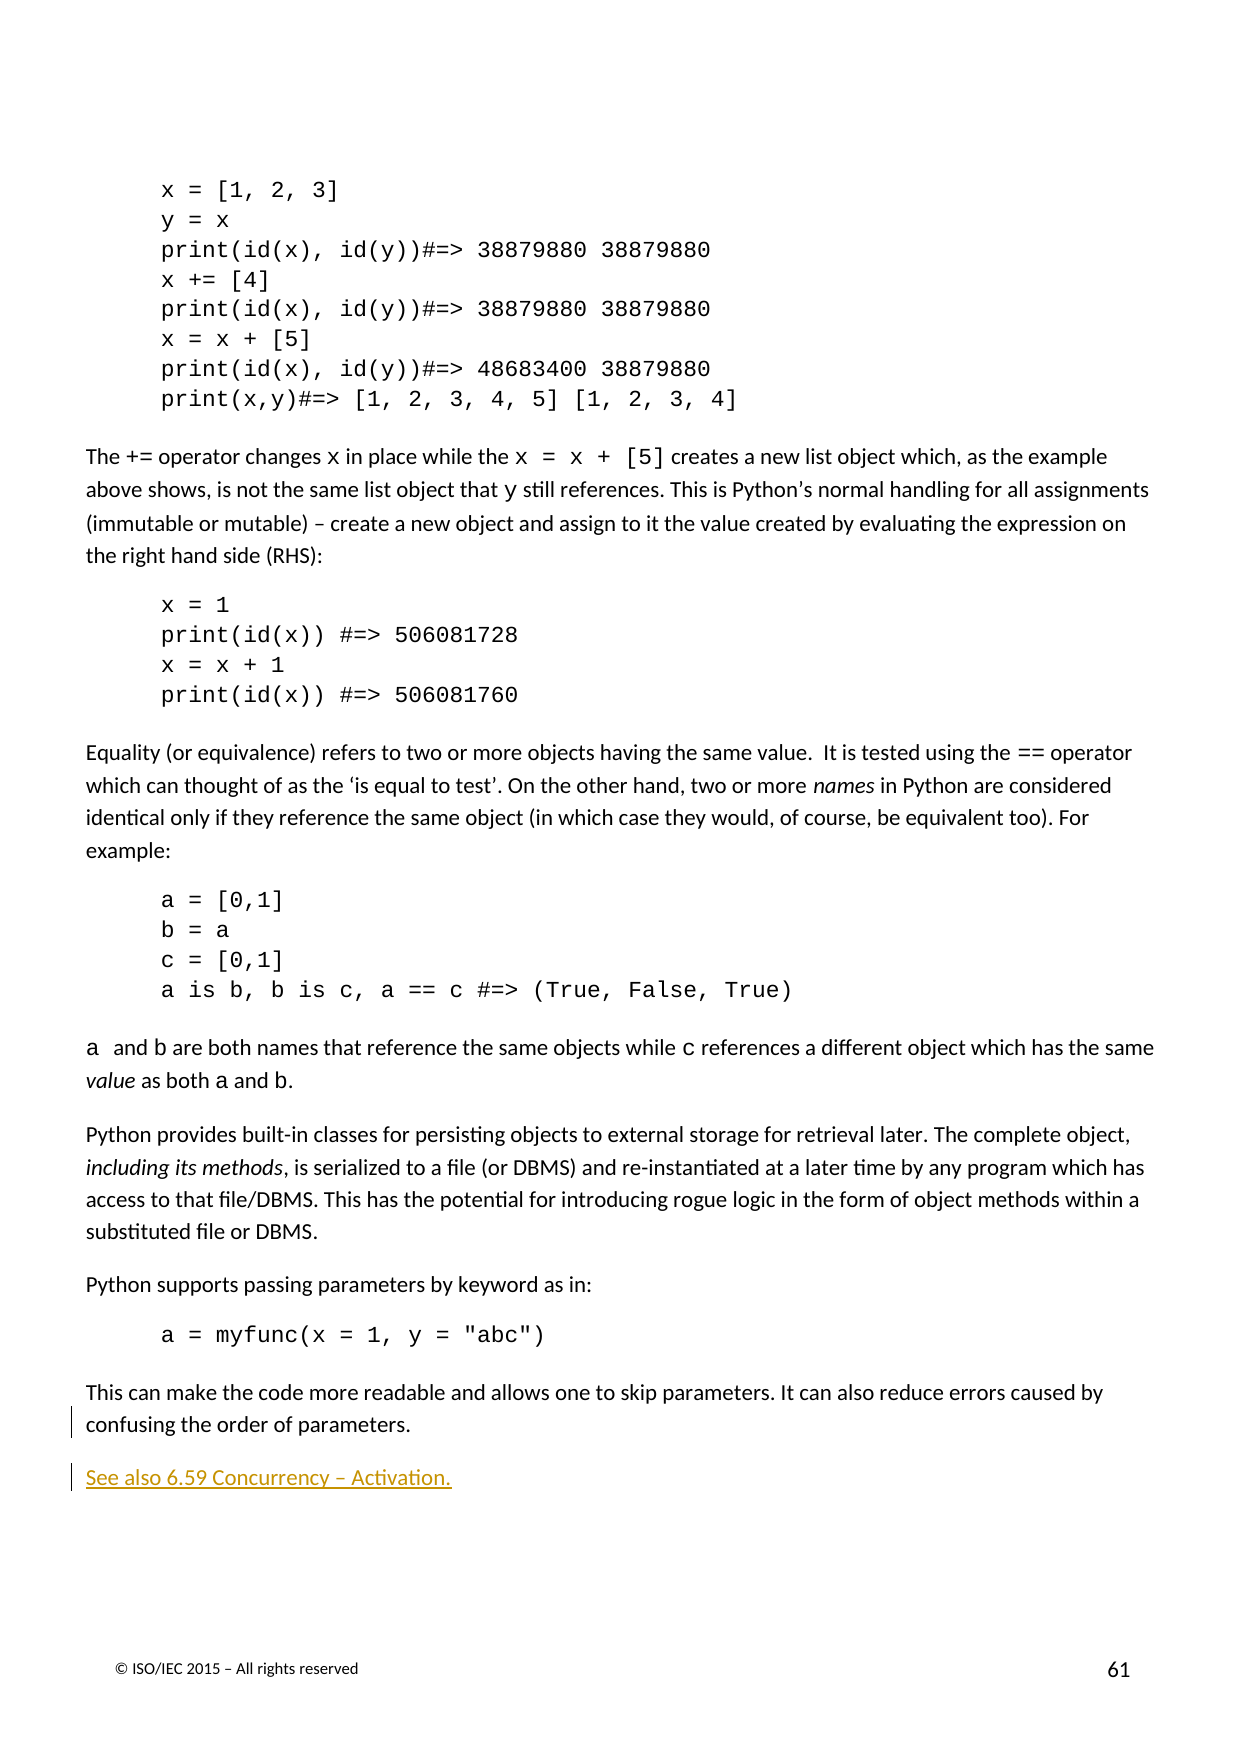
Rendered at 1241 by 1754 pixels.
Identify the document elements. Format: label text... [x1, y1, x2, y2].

text Python supports passing parameters by keyword as in: [86, 1270, 1164, 1298]
text a and b are both names that reference the same objects while c references a different object which has the same value as both a and b. [86, 1033, 1164, 1095]
text a = [0,1] [86, 889, 1164, 915]
text This can make the code more readable and allows one to skip parameters. It can also reduce errors caused by confusing the order of parameters. [86, 1378, 1164, 1438]
text print(id(x)) #=> 506081760 [86, 683, 1164, 709]
text x += [4] [86, 268, 1164, 294]
text print(id(x), id(y))#=> 48683400 38879880 [86, 357, 1164, 383]
text Equality (or equivalence) refers to two or more objects having the same value. It is tested using the == operator which can thought of as the ‘is equal to test’. On the other hand, two or more names in Python are considered identical only if they reference the same object (in which case they would, of course, be equivalent too). For example: [86, 738, 1164, 864]
text x = x + [5] [86, 328, 1164, 353]
text print(id(x), id(y))#=> 38879880 38879880 [86, 298, 1164, 324]
text x = 1 [86, 594, 1164, 620]
text c = [0,1] [86, 948, 1164, 974]
text a is b, b is c, a == c #=> (True, False, True) [86, 978, 1164, 1004]
text The += operator changes x in place while the x = x + [5] creates a new list object which, as the example above shows, is not the same list object that y still references. This is Python’s normal handling for all assignments (immutable or mutable) – create a new object and assign to it the value created by evaluating the expression on the right hand side (RHS): [86, 442, 1164, 569]
text print(id(x), id(y))#=> 38879880 38879880 [86, 238, 1164, 264]
text print(x,y)#=> [1, 2, 3, 4, 5] [1, 2, 3, 4] [86, 387, 1164, 413]
text b = a [86, 918, 1164, 944]
text y = x [86, 208, 1164, 234]
text x = x + 1 [86, 653, 1164, 679]
text Python provides built-in classes for persisting objects to external storage for retrieval later. The complete object, including its methods, is serialized to a file (or DBMS) and re-instantiated at a later time by any program which has access to that file/DBMS. This has the potential for introducing rogue logic in the form of object methods within a substituted file or DBMS. [86, 1121, 1164, 1245]
text x = [1, 2, 3] [86, 179, 1164, 204]
text print(id(x)) #=> 506081728 [86, 624, 1164, 649]
text a = myfunc(x = 1, y = "abc") [86, 1323, 1164, 1349]
